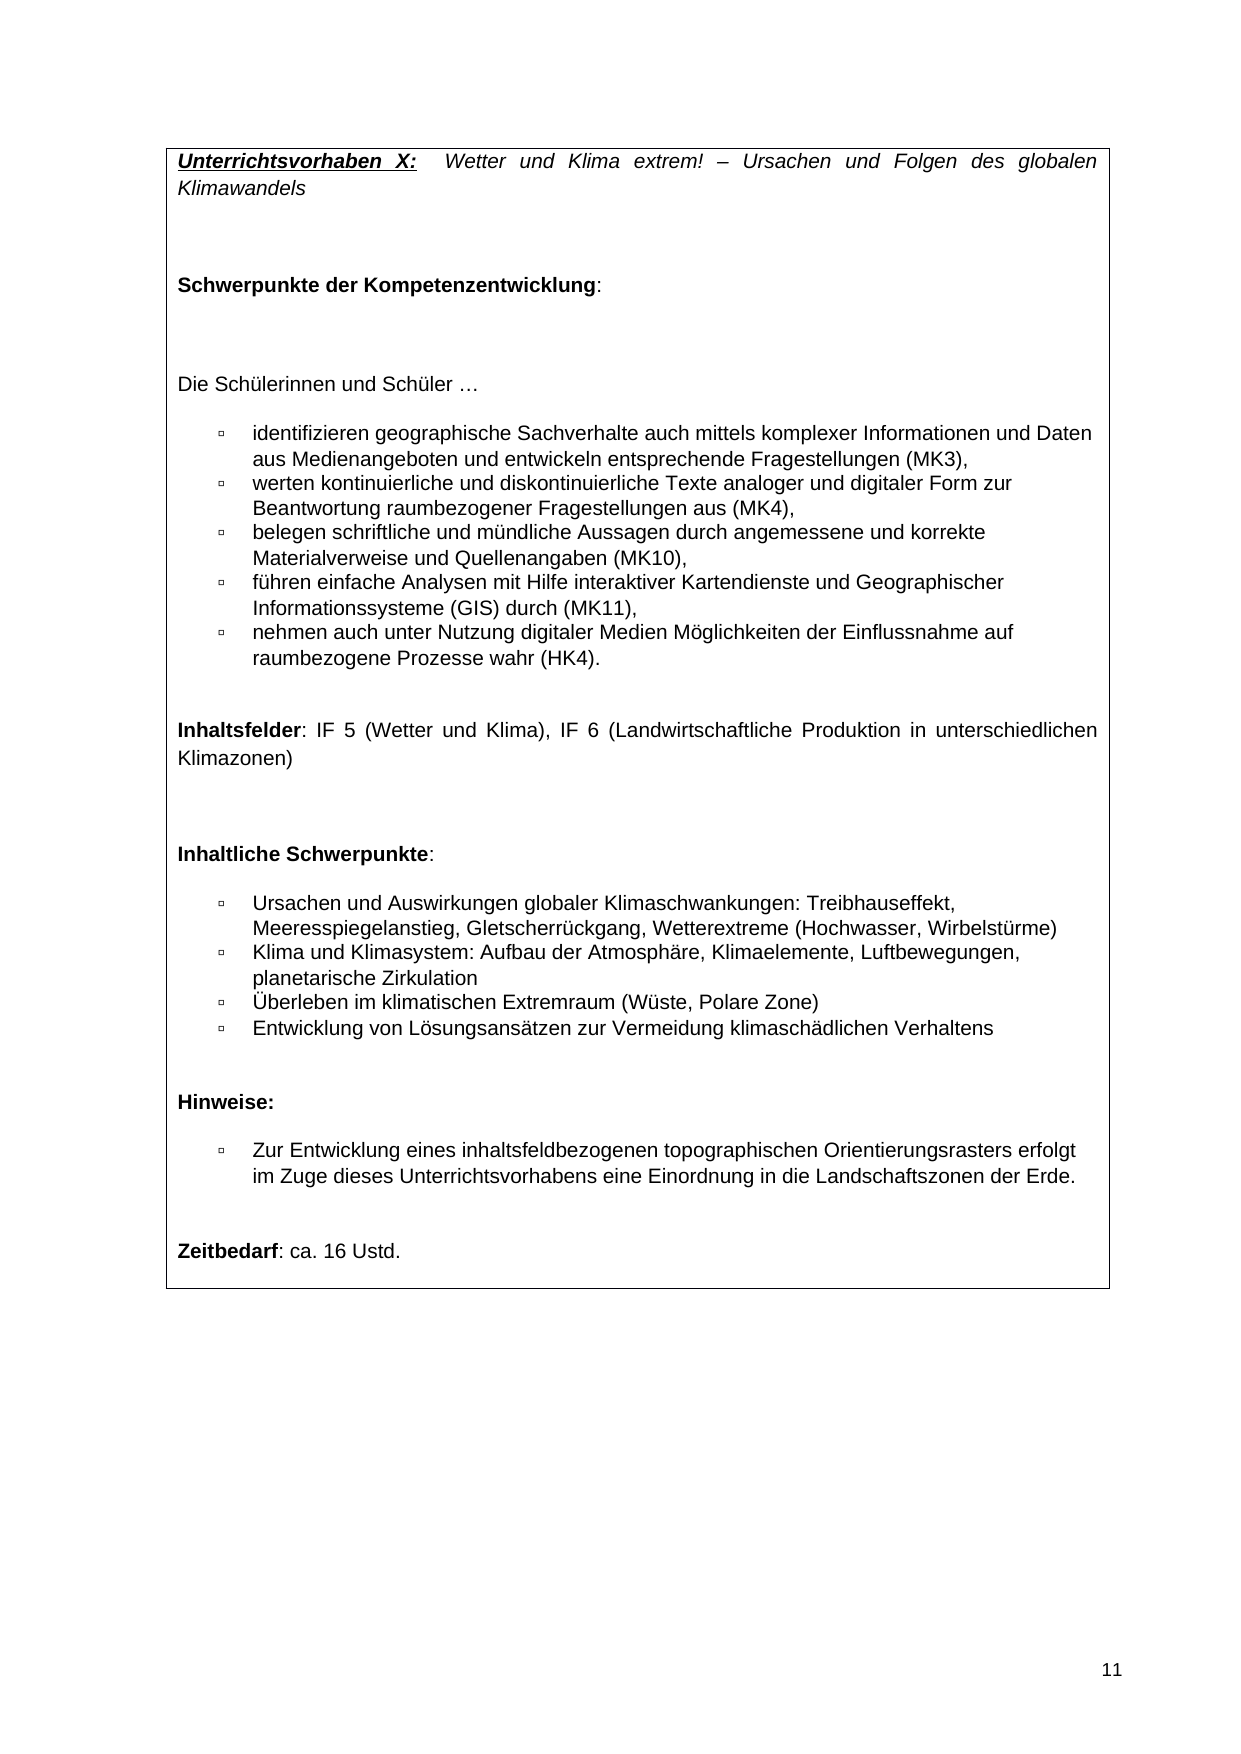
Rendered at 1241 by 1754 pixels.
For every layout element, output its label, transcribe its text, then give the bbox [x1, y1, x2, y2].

table_header Unterrichtsvorhaben X: Wetter und Klima extrem! – Ursachen und Folgen des globalen Klimawandels Schwerpunkte der Kompetenzentwicklung: Die Schülerinnen und Schüler … identifizieren geographische Sachverhalte auch mittels komplexer Informationen und Daten aus Medienangeboten und entwickeln entsprechende Fragestellungen (MK3), werten kontinuierliche und diskontinuierliche Texte analoger und digitaler Form zur Beantwortung raumbezogener Fragestellungen aus (MK4), belegen schriftliche und mündliche Aussagen durch angemessene und korrekte Materialverweise und Quellenangaben (MK10), führen einfache Analysen mit Hilfe interaktiver Kartendienste und Geographischer Informationssysteme (GIS) durch (MK11), nehmen auch unter Nutzung digitaler Medien Möglichkeiten der Einflussnahme auf raumbezogene Prozesse wahr (HK4). Inhaltsfelder: IF 5 (Wetter und Klima), IF 6 (Landwirtschaftliche Produktion in unterschiedlichen Klimazonen) Inhaltliche Schwerpunkte: Ursachen und Auswirkungen globaler Klimaschwankungen: Treibhauseffekt, Meeresspiegelanstieg, Gletscherrückgang, Wetterextreme (Hochwasser, Wirbelstürme) Klima und Klimasystem: Aufbau der Atmosphäre, Klimaelemente, Luftbewegungen, planetarische Zirkulation Überleben im klimatischen Extremraum (Wüste, Polare Zone) Entwicklung von Lösungsansätzen zur Vermeidung klimaschädlichen Verhaltens Hinweise: Zur Entwicklung eines inhaltsfeldbezogenen topographischen Orientierungsrasters erfolgt im Zuge dieses Unterrichtsvorhabens eine Einordnung in die Landschaftszonen der Erde. Zeitbedarf: ca. 16 Ustd. [167, 149, 1109, 1288]
